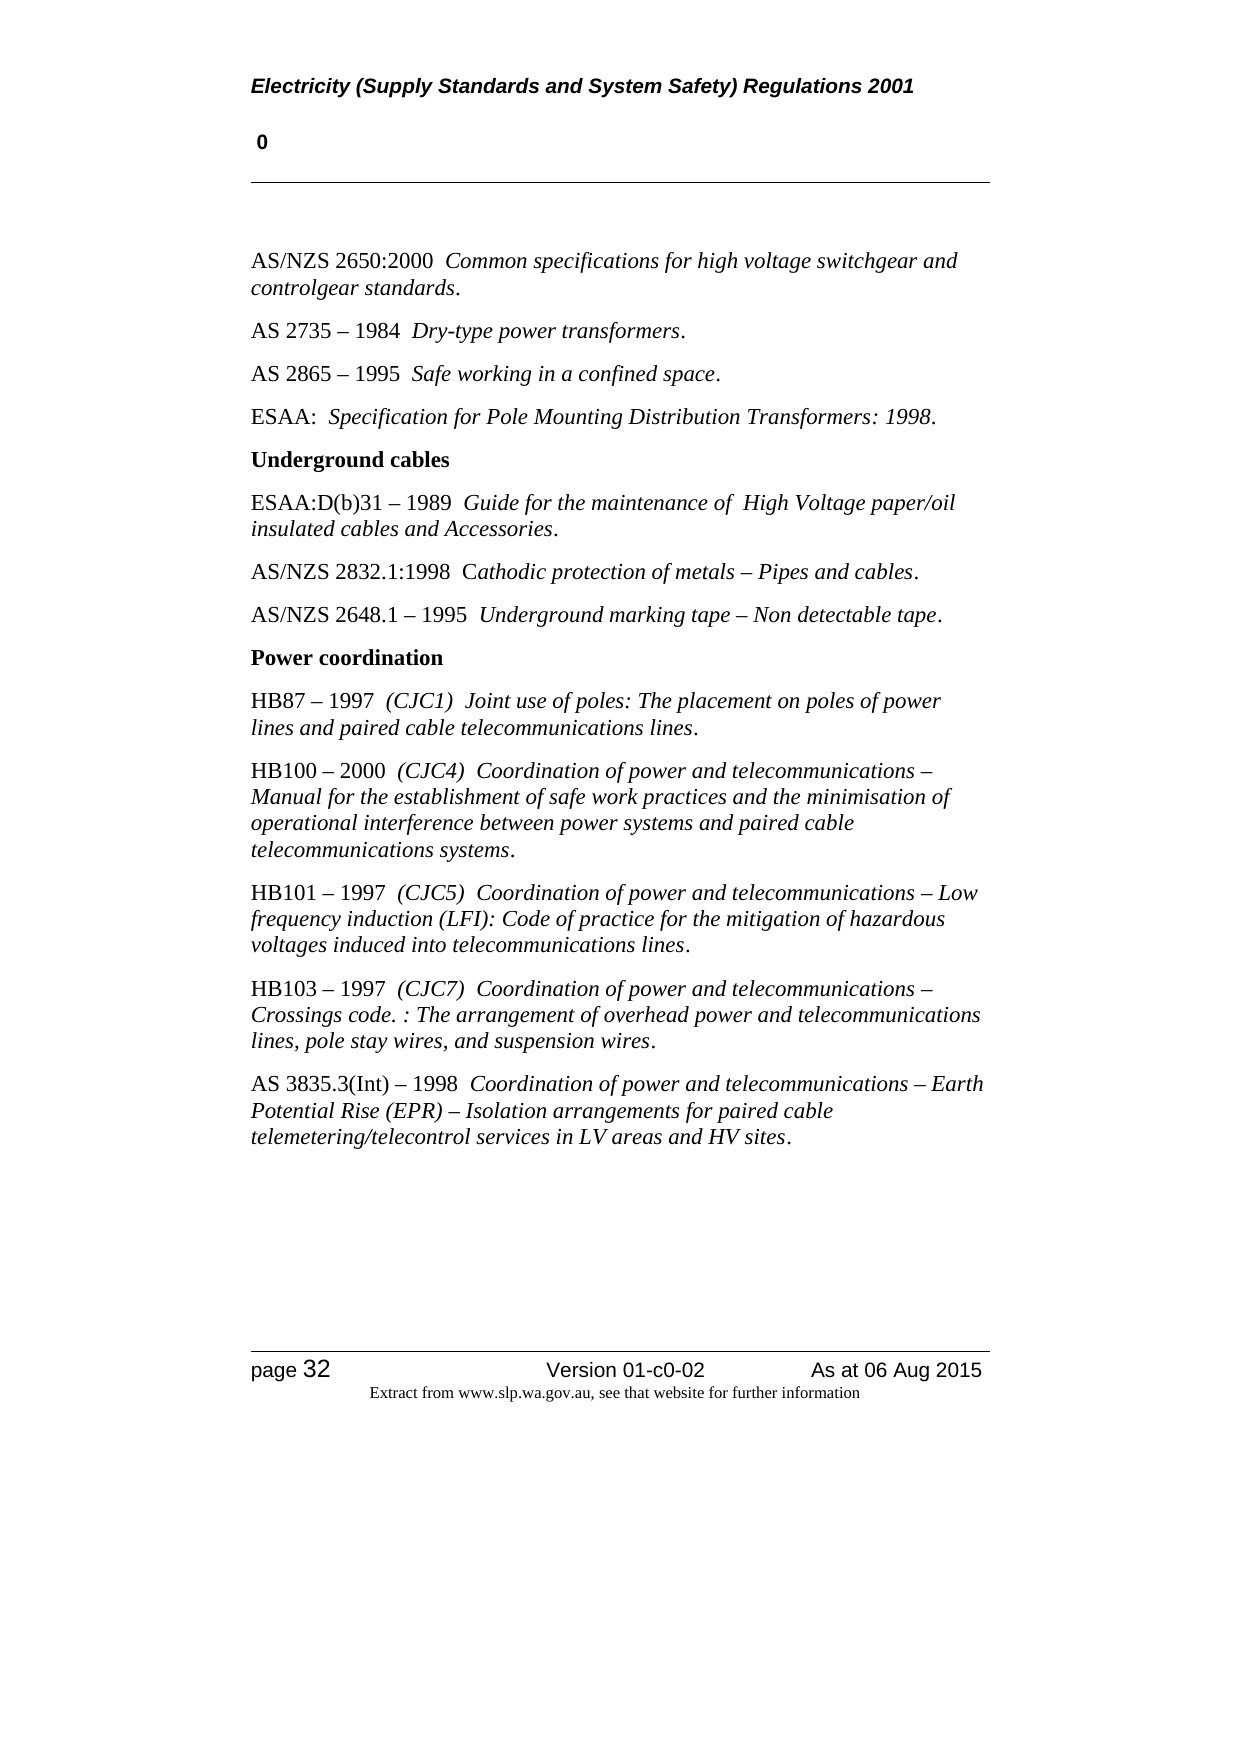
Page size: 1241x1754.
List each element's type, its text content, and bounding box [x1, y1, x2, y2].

text HB87 – 1997 (CJC1) Joint use of poles: The placement on poles of power lines and paired cable telecommunications lines. [251, 687, 990, 740]
text AS 2865 – 1995 Safe working in a confined space. [251, 360, 990, 386]
text AS/NZS 2650:2000 Common specifications for high voltage switchgear and controlgear standards. [251, 247, 990, 300]
text AS/NZS 2832.1:1998 Cathodic protection of metals – Pipes and cables. [251, 558, 990, 585]
text AS/NZS 2648.1 – 1995 Underground marking tape – Non detectable tape. [251, 601, 990, 628]
subtitle Power coordination [251, 644, 990, 671]
text AS 3835.3(Int) – 1998 Coordination of power and telecommunications – Earth Potential Rise (EPR) – Isolation arrangements for paired cable telemetering/telecontrol services in areas and HV sites. [251, 1070, 990, 1149]
text HB103 – 1997 (CJC7) Coordination of power and telecommunications – Crossings code. : The arrangement of overhead power and telecommunications lines, pole stay wires, and suspension wires. [251, 974, 990, 1054]
text HB100 – 2000 (CJC4) Coordination of power and telecommunications – Manual for the establishment of safe work practices and the minimisation of operational interference between power systems and paired cable telecommunications systems. [251, 757, 990, 862]
subtitle Underground cables [251, 446, 990, 472]
text HB101 – 1997 (CJC5) Coordination of power and telecommunications – Low frequency induction (LFI): Code of practice for the mitigation of hazardous voltages induced into telecommunications lines. [251, 879, 990, 958]
text ESAA: Specification for Pole Mounting Distribution Transformers: 1998. [251, 403, 990, 429]
text AS 2735 – 1984 Dry-type power transformers. [251, 317, 990, 343]
text ESAA:D(b)31 – 1989 Guide for the maintenance of High Voltage paper/oil insulated cables and Accessories. [251, 489, 990, 542]
